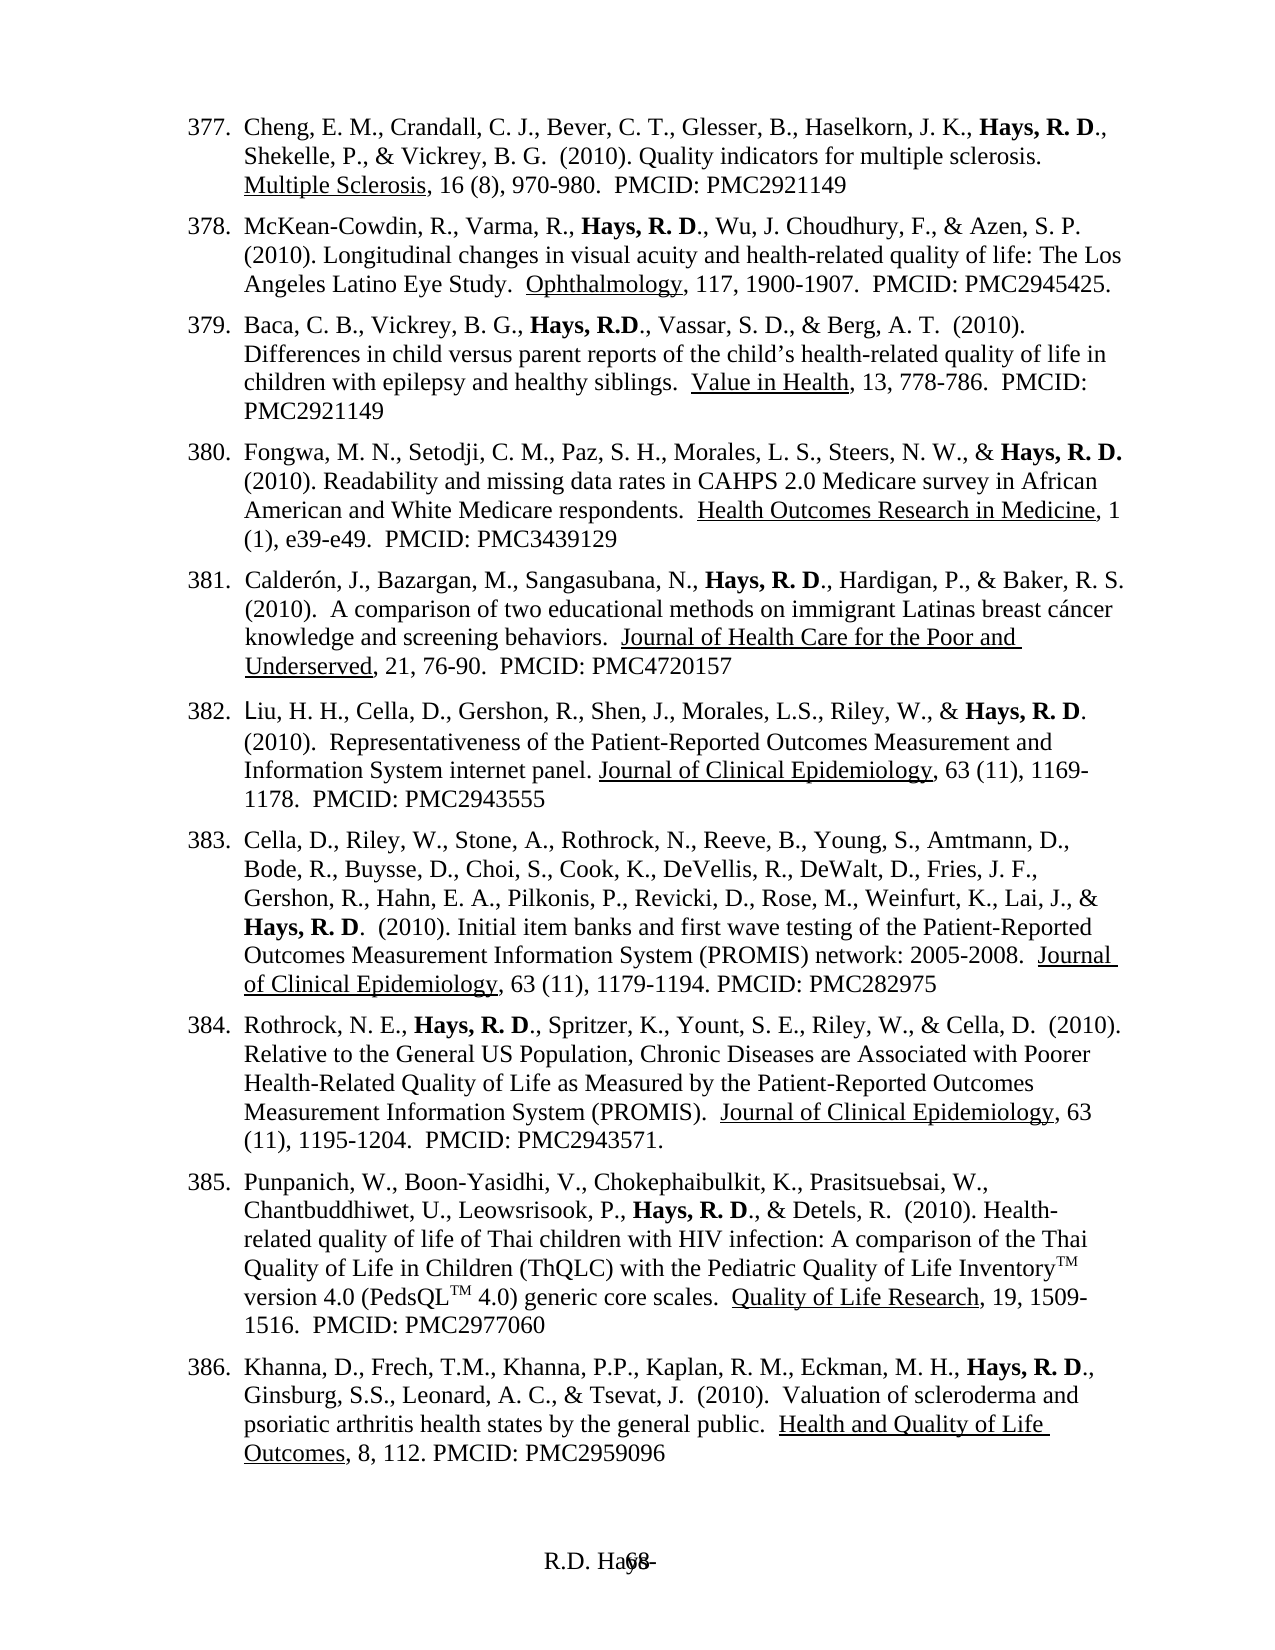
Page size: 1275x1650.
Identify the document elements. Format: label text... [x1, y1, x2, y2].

list Cheng, E. M., Crandall, C. J., Bever, C. T., Glesser, B., Haselkorn, J. K., Hays, R. D., Shekelle, P., & Vickrey, B. G. (2010). Quality indicators for multiple sclerosis. Multiple Sclerosis, 16 (8), 970-980. PMCID: PMC2921149 [187, 112, 1125, 199]
list Khanna, D., Frech, T.M., Khanna, P.P., Kaplan, R. M., Eckman, M. H., Hays, R. D., Ginsburg, S.S., Leonard, A. C., & Tsevat, J. (2010). Valuation of scleroderma and psoriatic arthritis health states by the general public. Health and Quality of Life Outcomes, 8, 112. PMCID: PMC2959096 [187, 1352, 1125, 1467]
list McKean-Cowdin, R., Varma, R., Hays, R. D., Wu, J. Choudhury, F., & Azen, S. P. (2010). Longitudinal changes in visual acuity and health-related quality of life: The Los Angeles Latino Eye Study. Ophthalmology, 117, 1900-1907. PMCID: PMC2945425. [187, 211, 1125, 297]
list Rothrock, N. E., Hays, R. D., Spritzer, K., Yount, S. E., Riley, W., & Cella, D. (2010). Relative to the General US Population, Chronic Diseases are Associated with Poorer Health-Related Quality of Life as Measured by the Patient-Reported Outcomes Measurement Information System (PROMIS). Journal of Clinical Epidemiology, 63 (11), 1195-1204. PMCID: PMC2943571. [187, 1010, 1125, 1154]
list Cella, D., Riley, W., Stone, A., Rothrock, N., Reeve, B., Young, S., Amtmann, D., Bode, R., Buysse, D., Choi, S., Cook, K., DeVellis, R., DeWalt, D., Fries, J. F., Gershon, R., Hahn, E. A., Pilkonis, P., Revicki, D., Rose, M., Weinfurt, K., Lai, J., & Hays, R. D. (2010). Initial item banks and first wave testing of the Patient-Reported Outcomes Measurement Information System (PROMIS) network: 2005-2008. Journal of Clinical Epidemiology, 63 (11), 1179-1194. PMCID: PMC282975 [187, 825, 1125, 998]
list Punpanich, W., Boon-Yasidhi, V., Chokephaibulkit, K., Prasitsuebsai, W., Chantbuddhiwet, U., Leowsrisook, P., Hays, R. D., & Detels, R. (2010). Health-related quality of life of Thai children with HIV infection: A comparison of the Thai Quality of Life in Children (ThQLC) with the Pediatric Quality of Life InventoryTM version 4.0 (PedsQLTM 4.0) generic core scales. Quality of Life Research, 19, 1509-1516. PMCID: PMC2977060 [187, 1167, 1125, 1339]
list Fongwa, M. N., Setodji, C. M., Paz, S. H., Morales, L. S., Steers, N. W., & Hays, R. D. (2010). Readability and missing data rates in CAHPS 2.0 Medicare survey in African American and White Medicare respondents. Health Outcomes Research in Medicine, 1 (1), e39-e49. PMCID: PMC3439129 [187, 437, 1125, 552]
list Calderón, J., Bazargan, M., Sangasubana, N., Hays, R. D., Hardigan, P., & Baker, R. S. (2010). A comparison of two educational methods on immigrant Latinas breast cáncer knowledge and screening behaviors. Journal of Health Care for the Poor and Underserved, 21, 76-90. PMCID: PMC4720157 [187, 565, 1125, 680]
list Liu, H. H., Cella, D., Gershon, R., Shen, J., Morales, L.S., Riley, W., & Hays, R. D. (2010). Representativeness of the Patient-Reported Outcomes Measurement and Information System internet panel. Journal of Clinical Epidemiology, 63 (11), 1169-1178. PMCID: PMC2943555 [187, 692, 1125, 813]
list Baca, C. B., Vickrey, B. G., Hays, R.D., Vassar, S. D., & Berg, A. T. (2010). Differences in child versus parent reports of the child’s health-related quality of life in children with epilepsy and healthy siblings. Value in Health, 13, 778-786. PMCID: PMC2921149 [187, 310, 1125, 425]
